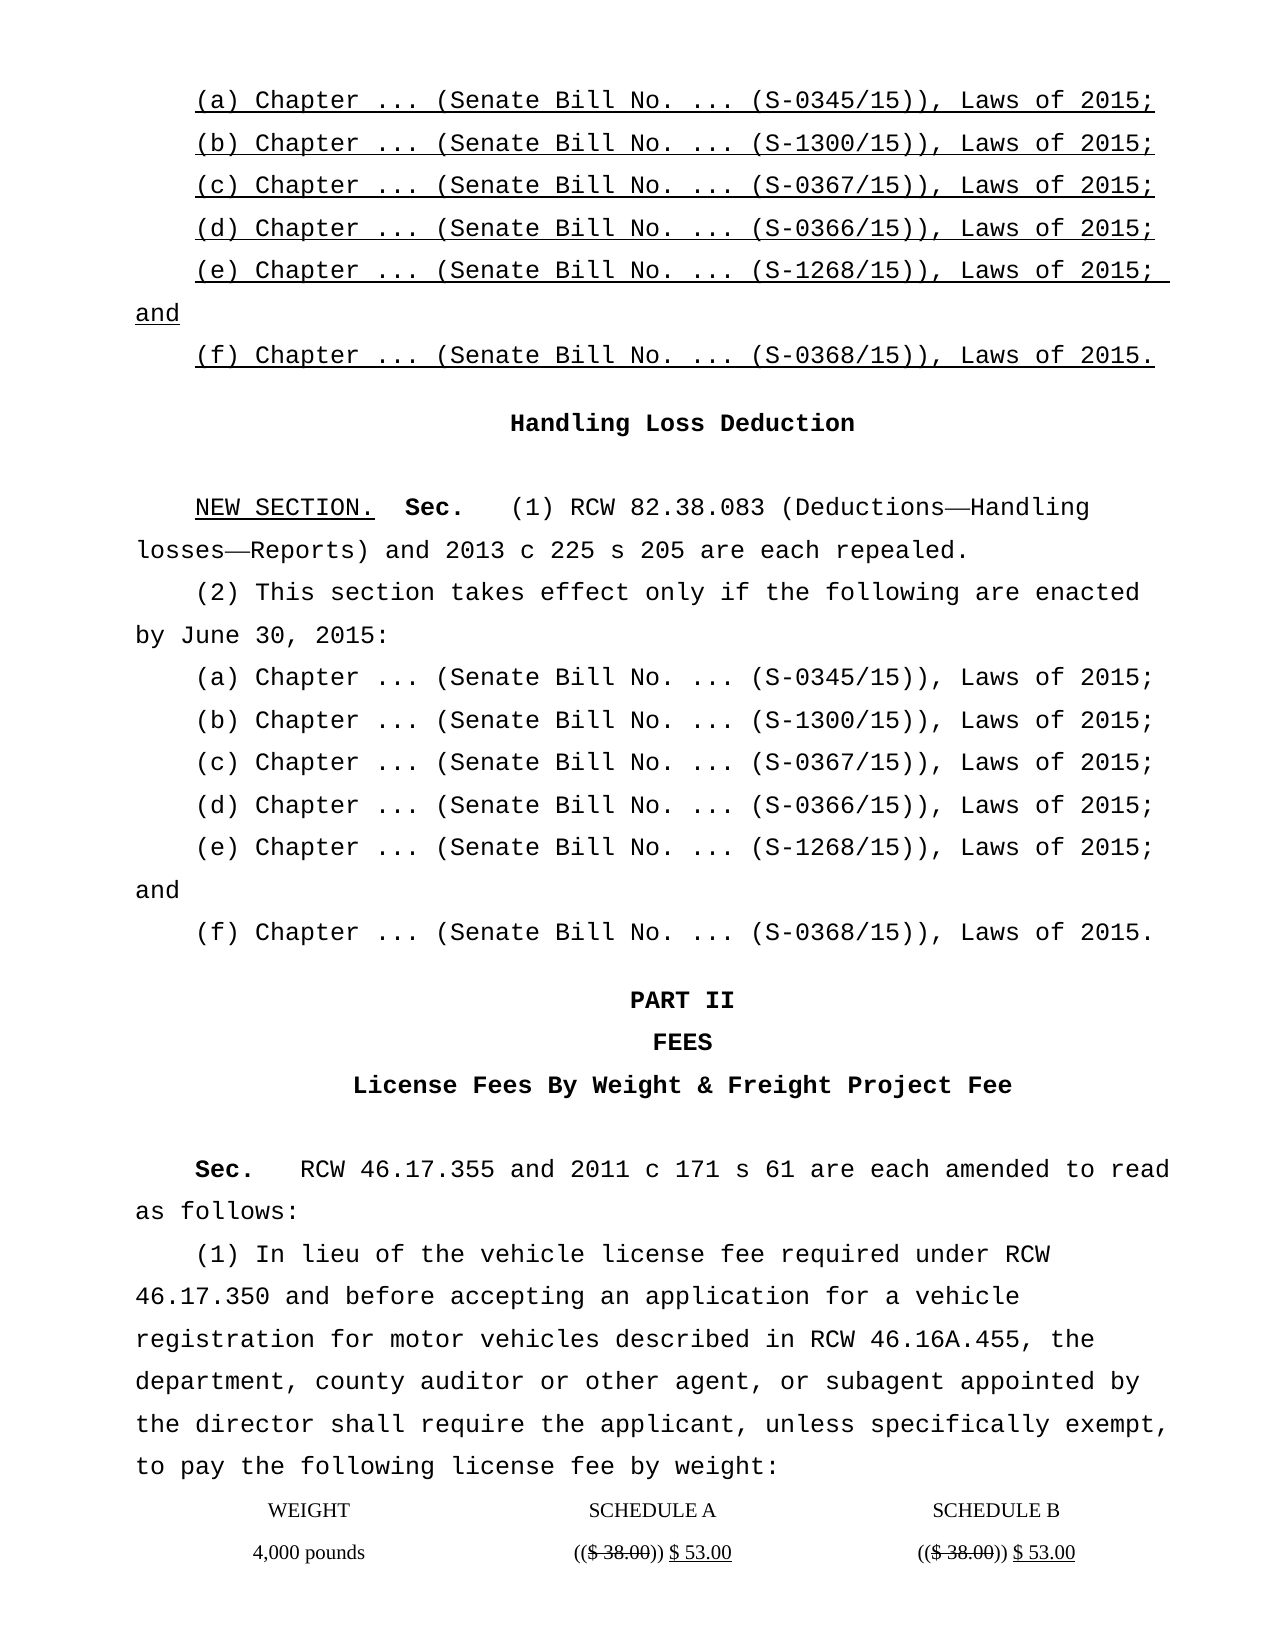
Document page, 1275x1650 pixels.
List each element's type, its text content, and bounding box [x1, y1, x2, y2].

text (e) Chapter ... (Senate Bill No. ... (S-1268/15)), Laws of 2015; and [135, 822, 1170, 907]
text (d) Chapter ... (Senate Bill No. ... (S-0366/15)), Laws of 2015; [135, 779, 1170, 822]
text (b) Chapter ... (Senate Bill No. ... (S-1300/15)), Laws of 2015; [135, 694, 1170, 737]
table_cell 4,000 pounds [137, 1526, 481, 1568]
text (c) Chapter ... (Senate Bill No. ... (S-0367/15)), Laws of 2015; [135, 737, 1170, 779]
text Sec. RCW 46.17.355 and 2011 c 171 s 61 are each amended to read as follows: [135, 1143, 1170, 1228]
text (c) Chapter ... (Senate Bill No. ... (S-0367/15)), Laws of 2015; [135, 160, 1170, 202]
text (1) In lieu of the vehicle license fee required under RCW 46.17.350 and before accepting an application for a vehicle registration for motor vehicles described in RCW 46.16A.455, the department, county auditor or other agent, or subagent appointed by the director shall require the applicant, unless specifically exempt, to pay the following license fee by weight: [135, 1228, 1170, 1483]
text Handling Loss Deduction [135, 397, 1170, 440]
text (f) Chapter ... (Senate Bill No. ... (S-0368/15)), Laws of 2015. [135, 330, 1170, 372]
table_cell (($ 38.00)) $ 53.00 [824, 1526, 1168, 1568]
table_header SCHEDULE B [824, 1483, 1168, 1526]
text License Fees By Weight & Freight Project Fee [135, 1059, 1170, 1102]
text (a) Chapter ... (Senate Bill No. ... (S-0345/15)), Laws of 2015; [135, 75, 1170, 117]
text PART II [135, 974, 1170, 1017]
text NEW SECTION. Sec. (1) RCW 82.38.083 (Deductions—Handling losses—Reports) and 2013 c 225 s 205 are each repealed. [135, 482, 1170, 567]
table_header WEIGHT [137, 1483, 481, 1526]
table_header SCHEDULE A [481, 1483, 824, 1526]
text (e) Chapter ... (Senate Bill No. ... (S-1268/15)), Laws of 2015; and [135, 245, 1170, 330]
text FEES [135, 1017, 1170, 1059]
text (b) Chapter ... (Senate Bill No. ... (S-1300/15)), Laws of 2015; [135, 117, 1170, 160]
text (f) Chapter ... (Senate Bill No. ... (S-0368/15)), Laws of 2015. [135, 907, 1170, 949]
text (d) Chapter ... (Senate Bill No. ... (S-0366/15)), Laws of 2015; [135, 202, 1170, 245]
text (2) This section takes effect only if the following are enacted by June 30, 2015: [135, 567, 1170, 652]
table_cell (($ 38.00)) $ 53.00 [481, 1526, 824, 1568]
text (a) Chapter ... (Senate Bill No. ... (S-0345/15)), Laws of 2015; [135, 652, 1170, 694]
